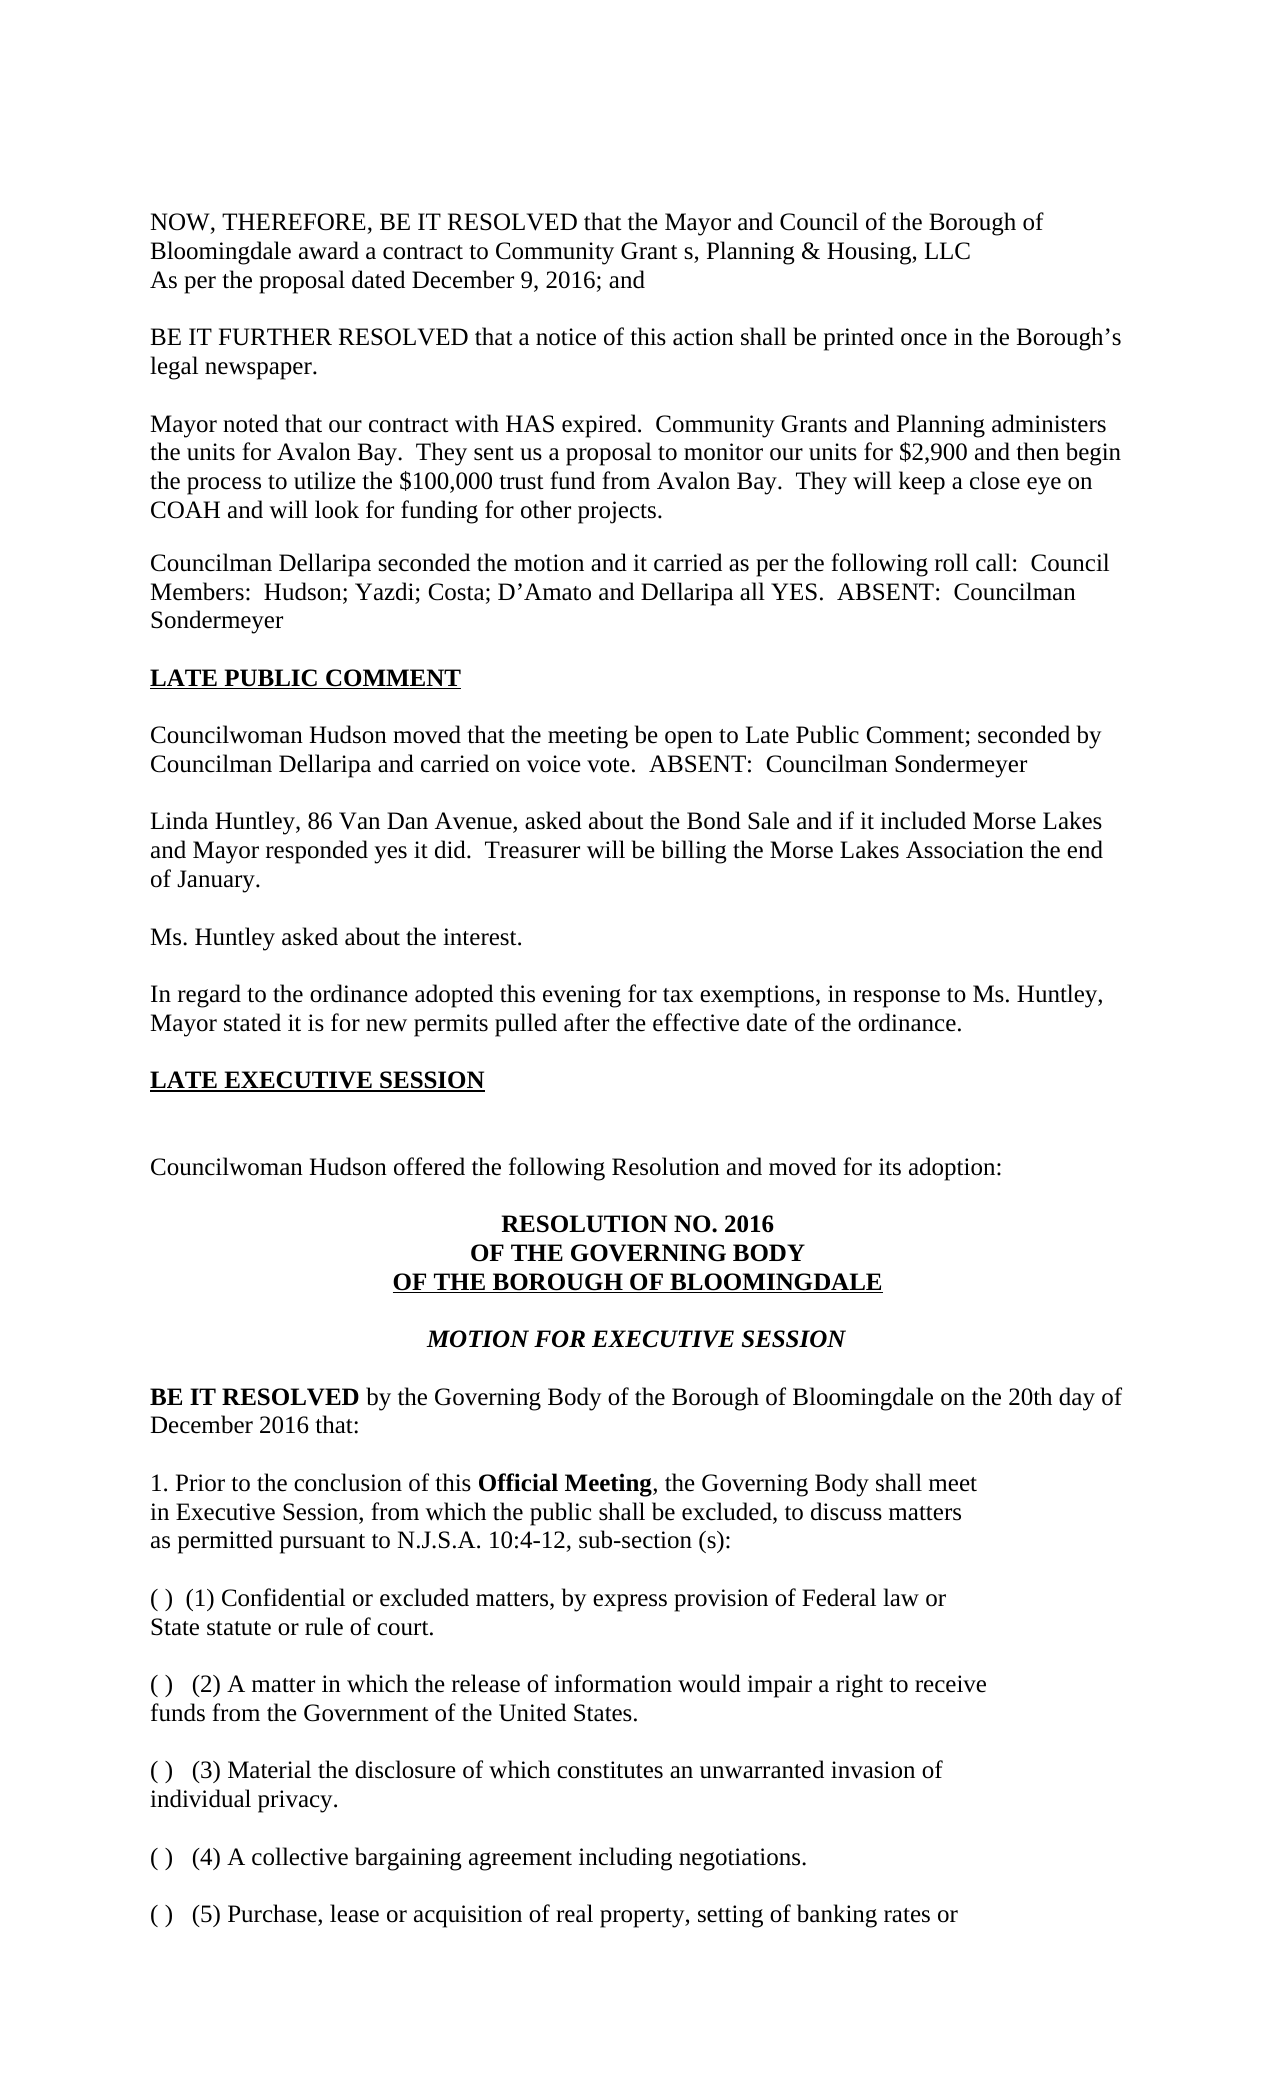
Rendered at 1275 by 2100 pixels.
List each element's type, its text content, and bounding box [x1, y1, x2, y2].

text Mayor noted that our contract with HAS expired. Community Grants and Planning administers the units for Avalon Bay. They sent us a proposal to monitor our units for $2,900 and then begin the process to utilize the $100,000 trust fund from Avalon Bay. They will keep a close eye on COAH and will look for funding for other projects. [150, 409, 1125, 524]
text BE IT FURTHER RESOLVED that a notice of this action shall be printed once in the Borough’s legal newspaper. [150, 322, 1125, 380]
text ( ) (1) Confidential or excluded matters, by express provision of Federal law or [150, 1583, 1125, 1612]
text OF THE GOVERNING BODY [150, 1238, 1125, 1267]
text LATE EXECUTIVE SESSION [150, 1065, 1125, 1094]
text funds from the Government of the United States. [150, 1698, 1125, 1727]
text ( ) (3) Material the disclosure of which constitutes an unwarranted invasion of [150, 1755, 1125, 1784]
text ( ) (2) A matter in which the release of information would impair a right to receive [150, 1669, 1125, 1698]
text BE IT RESOLVED by the Governing Body of the Borough of Bloomingdale on the 20th day of December 2016 that: [150, 1382, 1125, 1439]
text As per the proposal dated December 9, 2016; and [150, 265, 1125, 294]
text RESOLUTION NO. 2016 [150, 1209, 1125, 1238]
text LATE PUBLIC COMMENT [150, 663, 1125, 692]
text as permitted pursuant to N.J.S.A. 10:4-12, sub-section (s): [150, 1525, 1125, 1554]
text OF THE BOROUGH OF BLOOMINGDALE [150, 1267, 1125, 1295]
text ( ) (4) A collective bargaining agreement including negotiations. [150, 1842, 1125, 1870]
text In regard to the ordinance adopted this evening for tax exemptions, in response to Ms. Huntley, Mayor stated it is for new permits pulled after the effective date of the ordinance. [150, 979, 1125, 1037]
text NOW, THEREFORE, BE IT RESOLVED that the Mayor and Council of the Borough of Bloomingdale award a contract to Community Grant s, Planning & Housing, LLC [150, 207, 1125, 265]
text Councilman Dellaripa seconded the motion and it carried as per the following roll call: Council Members: Hudson; Yazdi; Costa; D’Amato and Dellaripa all YES. ABSENT: Councilman Sondermeyer [150, 548, 1125, 634]
text in Executive Session, from which the public shall be excluded, to discuss matters [150, 1497, 1125, 1525]
text Councilwoman Hudson offered the following Resolution and moved for its adoption: [150, 1152, 1125, 1180]
text ( ) (5) Purchase, lease or acquisition of real property, setting of banking rates or [150, 1899, 1125, 1928]
text Ms. Huntley asked about the interest. [150, 922, 1125, 950]
text Councilwoman Hudson moved that the meeting be open to Late Public Comment; seconded by Councilman Dellaripa and carried on voice vote. ABSENT: Councilman Sondermeyer [150, 720, 1125, 778]
text 1. Prior to the conclusion of this Official Meeting, the Governing Body shall meet [150, 1468, 1125, 1497]
text MOTION FOR EXECUTIVE SESSION [150, 1324, 1125, 1353]
text Linda Huntley, 86 Van Dan Avenue, asked about the Bond Sale and if it included Morse Lakes and Mayor responded yes it did. Treasurer will be billing the Morse Lakes Association the end of January. [150, 807, 1125, 893]
text individual privacy. [150, 1784, 1125, 1813]
text State statute or rule of court. [150, 1612, 1125, 1640]
